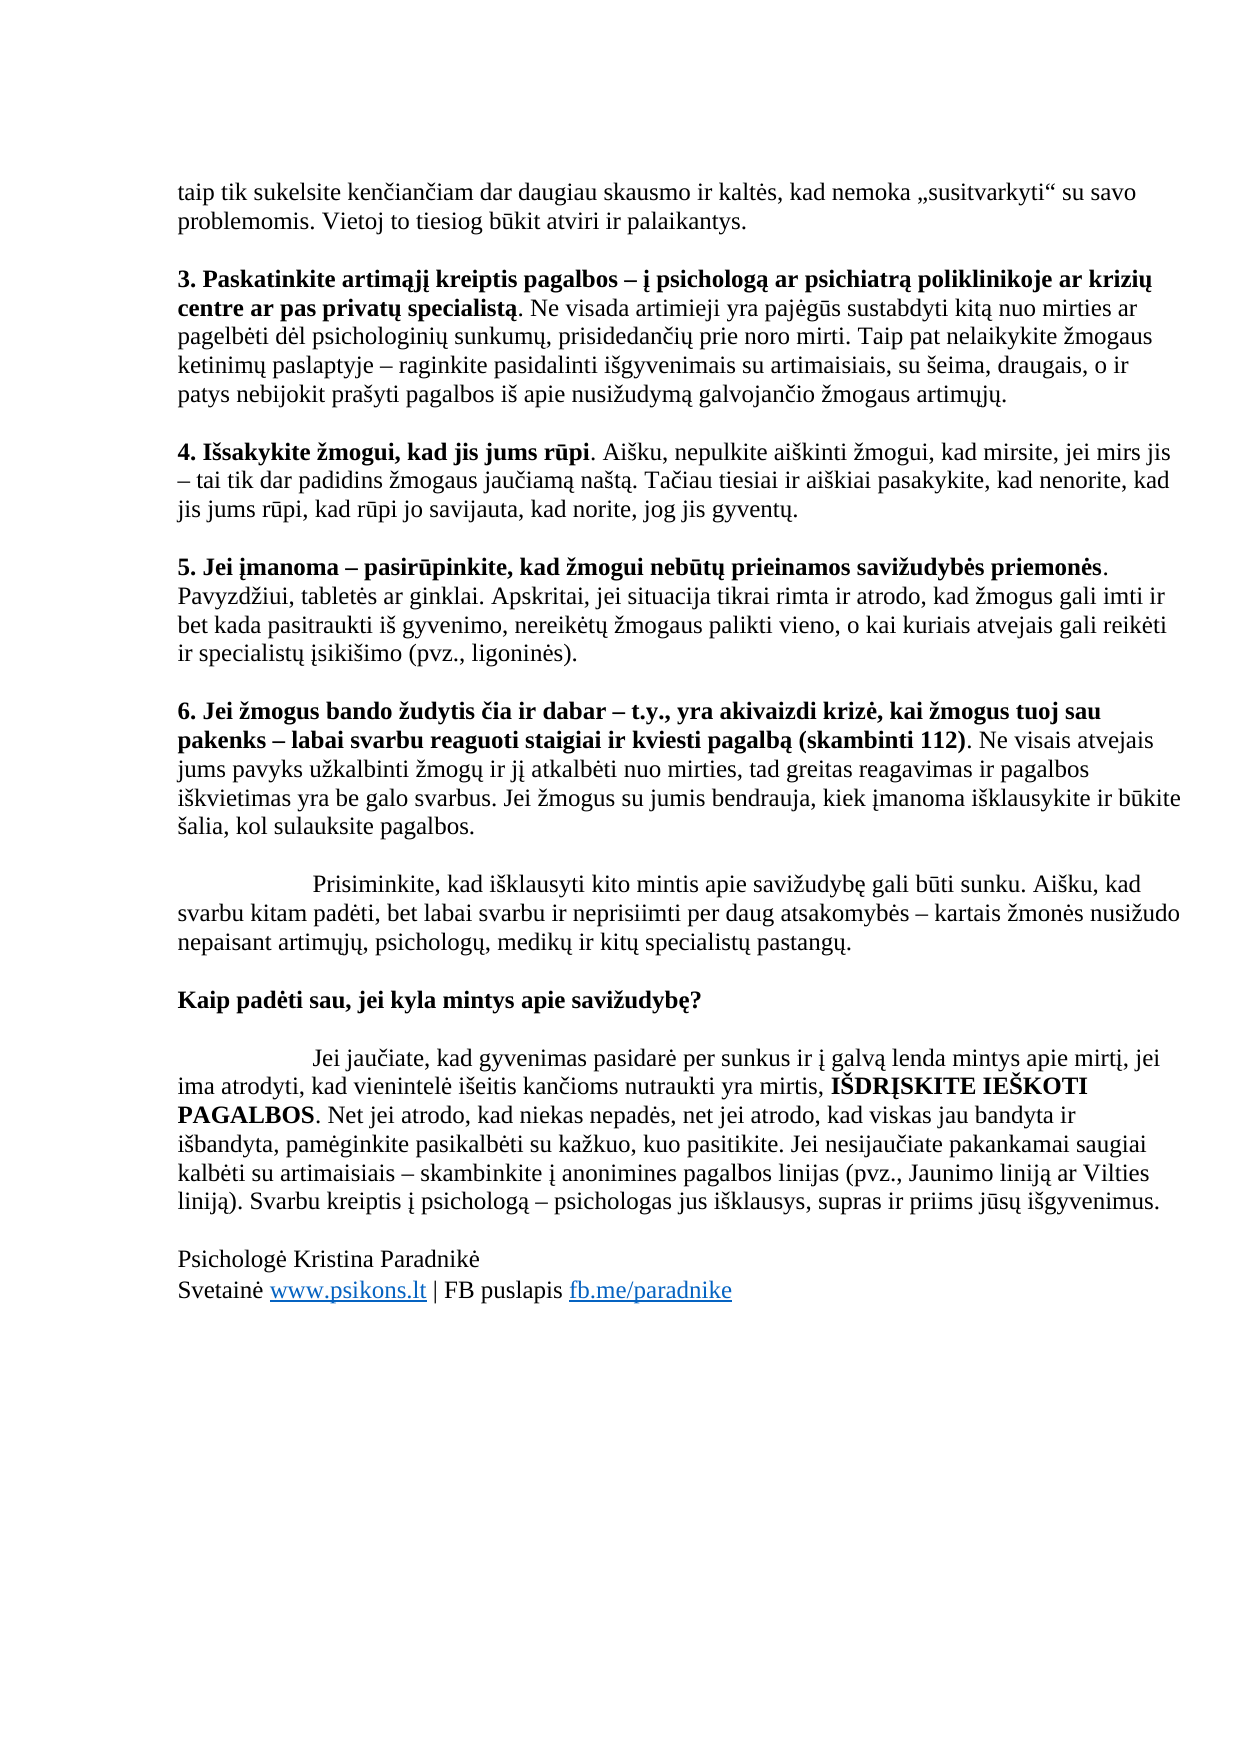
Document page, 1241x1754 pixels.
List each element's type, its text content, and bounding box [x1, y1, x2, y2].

text Kaip padėti sau, jei kyla mintys apie savižudybę? [177, 985, 1181, 1013]
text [177, 177, 1181, 235]
text 6. Jei žmogus bando žudytis čia ir dabar – t.y., yra akivaizdi krizė, kai žmogus tuoj sau pakenks – labai svarbu reaguoti staigiai ir kviesti pagalbą (skambinti 112). Ne visais atvejais jums pavyks užkalbinti žmogų ir jį atkalbėti nuo mirties, tad greitas reagavimas ir pagalbos iškvietimas yra be galo svarbus. Jei žmogus su jumis bendrauja, kiek įmanoma išklausykite ir būkite šalia, kol sulauksite pagalbos. [177, 696, 1181, 840]
text Psichologė Kristina Paradnikė Svetainė www.psikons.lt | FB puslapis fb.me/paradnike [177, 1244, 1181, 1304]
text 5. Jei įmanoma – pasirūpinkite, kad žmogui nebūtų prieinamos savižudybės priemonės. Pavyzdžiui, tabletės ar ginklai. Apskritai, jei situacija tikrai rimta ir atrodo, kad žmogus gali imti ir bet kada pasitraukti iš gyvenimo, nereikėtų žmogaus palikti vieno, o kai kuriais atvejais gali reikėti ir specialistų įsikišimo (pvz., ligoninės). [177, 552, 1181, 667]
text Jei jaučiate, kad gyvenimas pasidarė per sunkus ir į galvą lenda mintys apie mirtį, jei ima atrodyti, kad vienintelė išeitis kančioms nutraukti yra mirtis, IŠDRĮSKITE IEŠKOTI PAGALBOS. Net jei atrodo, kad niekas nepadės, net jei atrodo, kad viskas jau bandyta ir išbandyta, pamėginkite pasikalbėti su kažkuo, kuo pasitikite. Jei nesijaučiate pakankamai saugiai kalbėti su artimaisiais – skambinkite į anonimines pagalbos linijas (pvz., Jaunimo liniją ar Vilties liniją). Svarbu kreiptis į psichologą – psichologas jus išklausys, supras ir priims jūsų išgyvenimus. [177, 1043, 1181, 1215]
text 4. Išsakykite žmogui, kad jis jums rūpi. Aišku, nepulkite aiškinti žmogui, kad mirsite, jei mirs jis – tai tik dar padidins žmogaus jaučiamą naštą. Tačiau tiesiai ir aiškiai pasakykite, kad nenorite, kad jis jums rūpi, kad rūpi jo savijauta, kad norite, jog jis gyventų. [177, 437, 1181, 523]
text 3. Paskatinkite artimąjį kreiptis pagalbos – į psichologą ar psichiatrą poliklinikoje ar krizių centre ar pas privatų specialistą. Ne visada artimieji yra pajėgūs sustabdyti kitą nuo mirties ar pagelbėti dėl psichologinių sunkumų, prisidedančių prie noro mirti. Taip pat nelaikykite žmogaus ketinimų paslaptyje – raginkite pasidalinti išgyvenimais su artimaisiais, su šeima, draugais, o ir patys nebijokit prašyti pagalbos iš apie nusižudymą galvojančio žmogaus artimųjų. [177, 264, 1181, 408]
text Prisiminkite, kad išklausyti kito mintis apie savižudybę gali būti sunku. Aišku, kad svarbu kitam padėti, bet labai svarbu ir neprisiimti per daug atsakomybės – kartais žmonės nusižudo nepaisant artimųjų, psichologų, medikų ir kitų specialistų pastangų. [177, 869, 1181, 956]
